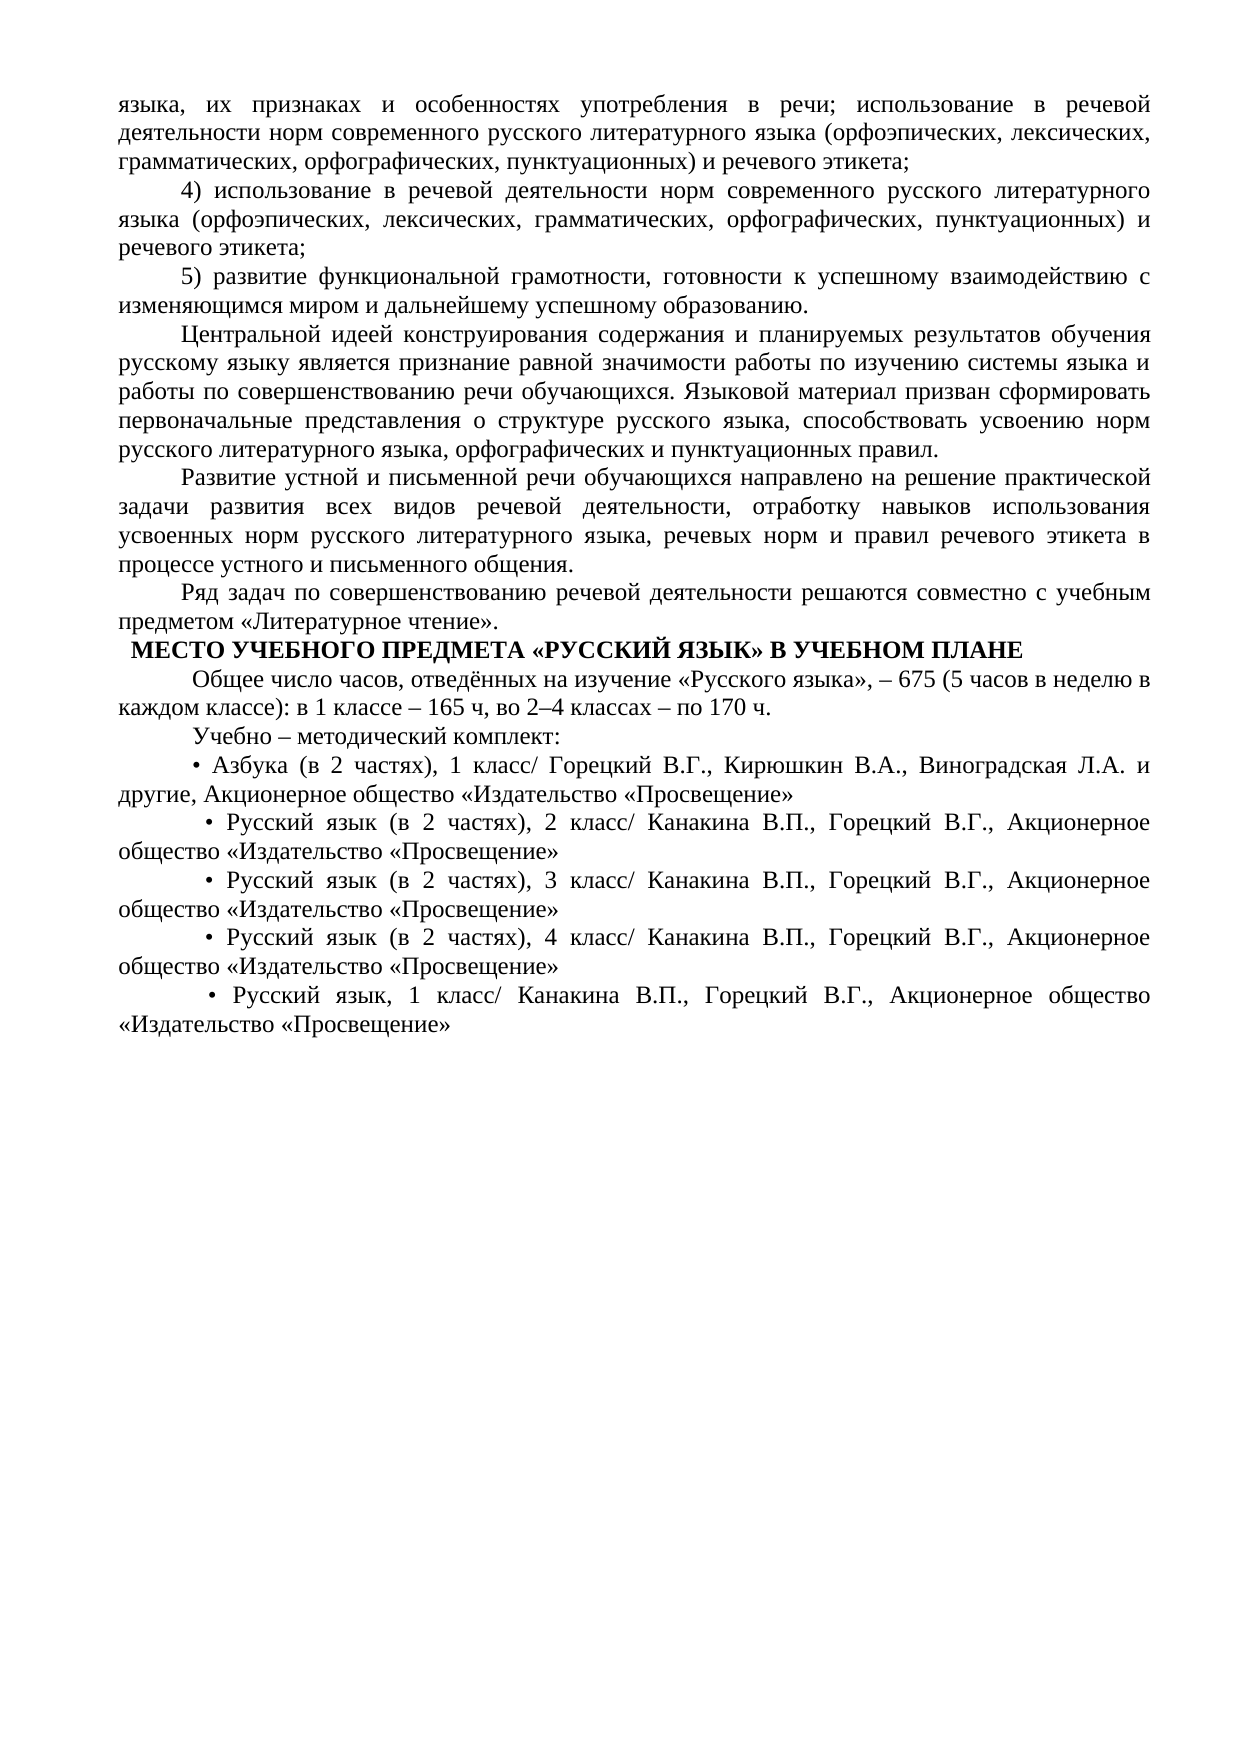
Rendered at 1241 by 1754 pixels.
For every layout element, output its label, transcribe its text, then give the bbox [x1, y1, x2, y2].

text МЕСТО УЧЕБНОГО ПРЕДМЕТА «РУССКИЙ ЯЗЫК» В УЧЕБНОМ ПЛАНЕ [131, 635, 1152, 664]
text • Азбука (в 2 частях), 1 класс/ Горецкий В.Г., Кирюшкин В.А., Виноградская Л.А. и другие, Акционерное общество «Издательство «Просвещение» [118, 750, 1152, 807]
text • Русский язык (в 2 частях), 4 класс/ Канакина В.П., Горецкий В.Г., Акционерное общество «Издательство «Просвещение» [118, 922, 1152, 980]
text 5) развитие функциональной грамотности, готовности к успешному взаимодействию с изменяющимся миром и дальнейшему успешному образованию. [118, 261, 1152, 319]
text Центральной идеей конструирования содержания и планируемых результатов обучения русскому языку является признание равной значимости работы по изучению системы языка и работы по совершенствованию речи обучающихся. Языковой материал призван сформировать первоначальные представления о структуре русского языка, способствовать усвоению норм русского литературного языка, орфографических и пунктуационных правил. [118, 319, 1152, 462]
text Учебно – методический комплект: [118, 721, 1152, 750]
text • Русский язык, 1 класс/ Канакина В.П., Горецкий В.Г., Акционерное общество «Издательство «Просвещение» [118, 980, 1152, 1037]
text Ряд задач по совершенствованию речевой деятельности решаются совместно с учебным предметом «Литературное чтение». [118, 577, 1152, 635]
text Развитие устной и письменной речи обучающихся направлено на решение практической задачи развития всех видов речевой деятельности, отработку навыков использования усвоенных норм русского литературного языка, речевых норм и правил речевого этикета в процессе устного и письменного общения. [118, 462, 1152, 577]
text • Русский язык (в 2 частях), 3 класс/ Канакина В.П., Горецкий В.Г., Акционерное общество «Издательство «Просвещение» [118, 865, 1152, 922]
text • Русский язык (в 2 частях), 2 класс/ Канакина В.П., Горецкий В.Г., Акционерное общество «Издательство «Просвещение» [118, 807, 1152, 865]
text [118, 89, 1152, 175]
text 4) использование в речевой деятельности норм современного русского литературного языка (орфоэпических, лексических, грамматических, орфографических, пунктуационных) и речевого этикета; [118, 175, 1152, 261]
text Общее число часов, отведённых на изучение «Русского языка», – 675 (5 часов в неделю в каждом классе): в 1 классе – 165 ч, во 2–4 классах – по 170 ч. [118, 664, 1152, 721]
